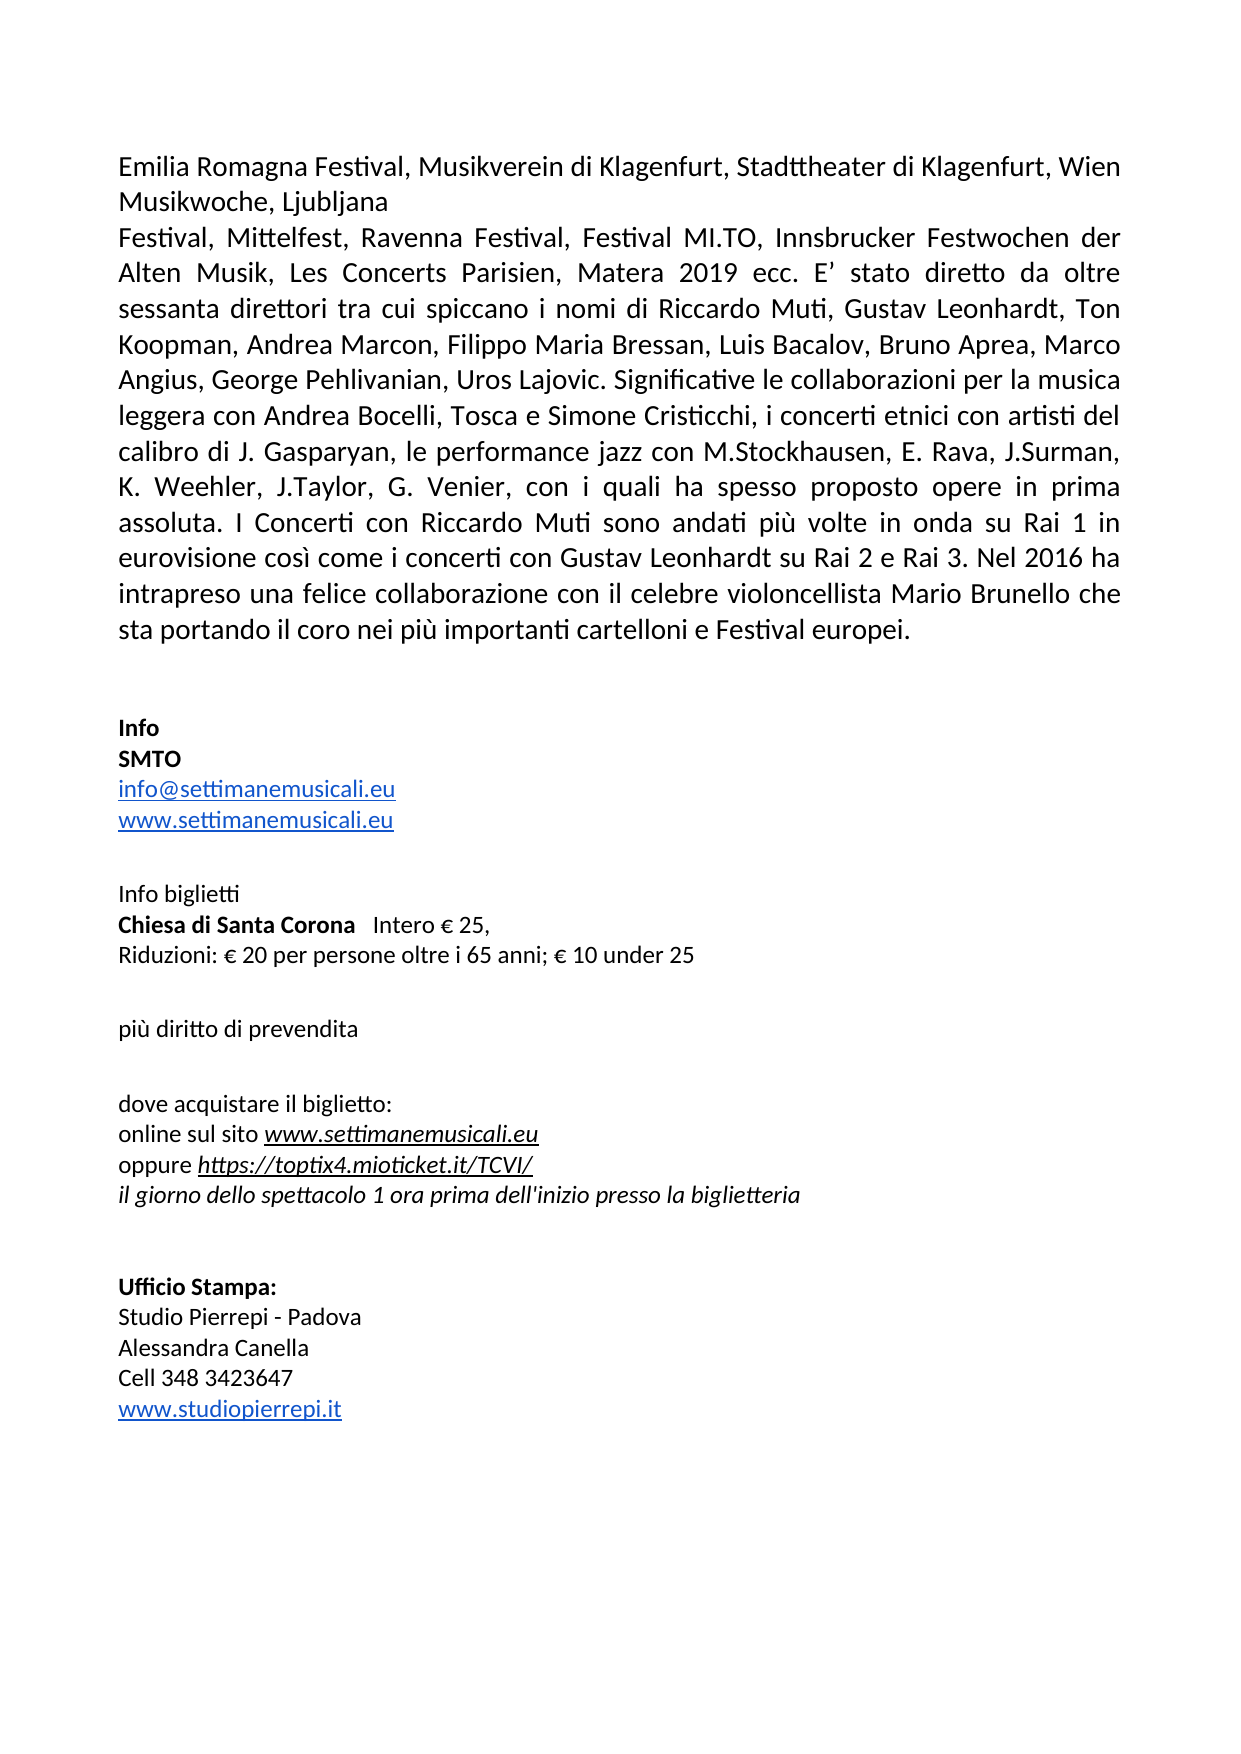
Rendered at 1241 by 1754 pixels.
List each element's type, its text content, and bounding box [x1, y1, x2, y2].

text Ufficio Stampa: [118, 1271, 1122, 1302]
text Info biglietti [118, 865, 1122, 909]
text più diritto di prevendita [118, 1000, 1122, 1044]
text Riduzioni: € 20 per persone oltre i 65 anni; € 10 under 25 [118, 939, 1122, 970]
text Info SMTO [118, 712, 1122, 773]
text online sul sito www.settimanemusicali.eu [118, 1118, 1122, 1149]
text Alessandra Canella [118, 1332, 1122, 1363]
text Festival, Mittelfest, Ravenna Festival, Festival MI.TO, Innsbrucker Festwochen der Alten Musik, Les Concerts Parisien, Matera 2019 ecc. E’ stato diretto da oltre sessanta direttori tra cui spiccano i nomi di Riccardo Muti, Gustav Leonhardt, Ton Koopman, Andrea Marcon, Filippo Maria Bressan, Luis Bacalov, Bruno Aprea, Marco Angius, George Pehlivanian, Uros Lajovic. Significative le collaborazioni per la musica leggera con Andrea Bocelli, Tosca e Simone Cristicchi, i concerti etnici con artisti del calibro di J. Gasparyan, le performance jazz con M.Stockhausen, E. Rava, J.Surman, K. Weehler, J.Taylor, G. Venier, con i quali ha spesso proposto opere in prima assoluta. I Concerti con Riccardo Muti sono andati più volte in onda su Rai 1 in eurovisione così come i concerti con Gustav Leonhardt su Rai 2 e Rai 3. Nel 2016 ha intrapreso una felice collaborazione con il celebre violoncellista Mario Brunello che sta portando il coro nei più importanti cartelloni e Festival europei. [118, 219, 1122, 646]
text Chiesa di Santa Corona Intero € 25, [118, 909, 1122, 939]
text oppure https://toptix4.mioticket.it/TCVI/ [118, 1149, 1122, 1179]
text Cell 348 3423647 [118, 1363, 1122, 1393]
text www.settimanemusicali.eu [118, 804, 1122, 834]
text Studio Pierrepi - Padova [118, 1302, 1122, 1332]
text il giorno dello spettacolo 1 ora prima dell'inizio presso la biglietteria [118, 1179, 1122, 1210]
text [118, 148, 1122, 219]
text dove acquistare il biglietto: [118, 1088, 1122, 1118]
text www.studiopierrepi.it [118, 1393, 1122, 1424]
text info@settimanemusicali.eu [118, 773, 1122, 804]
